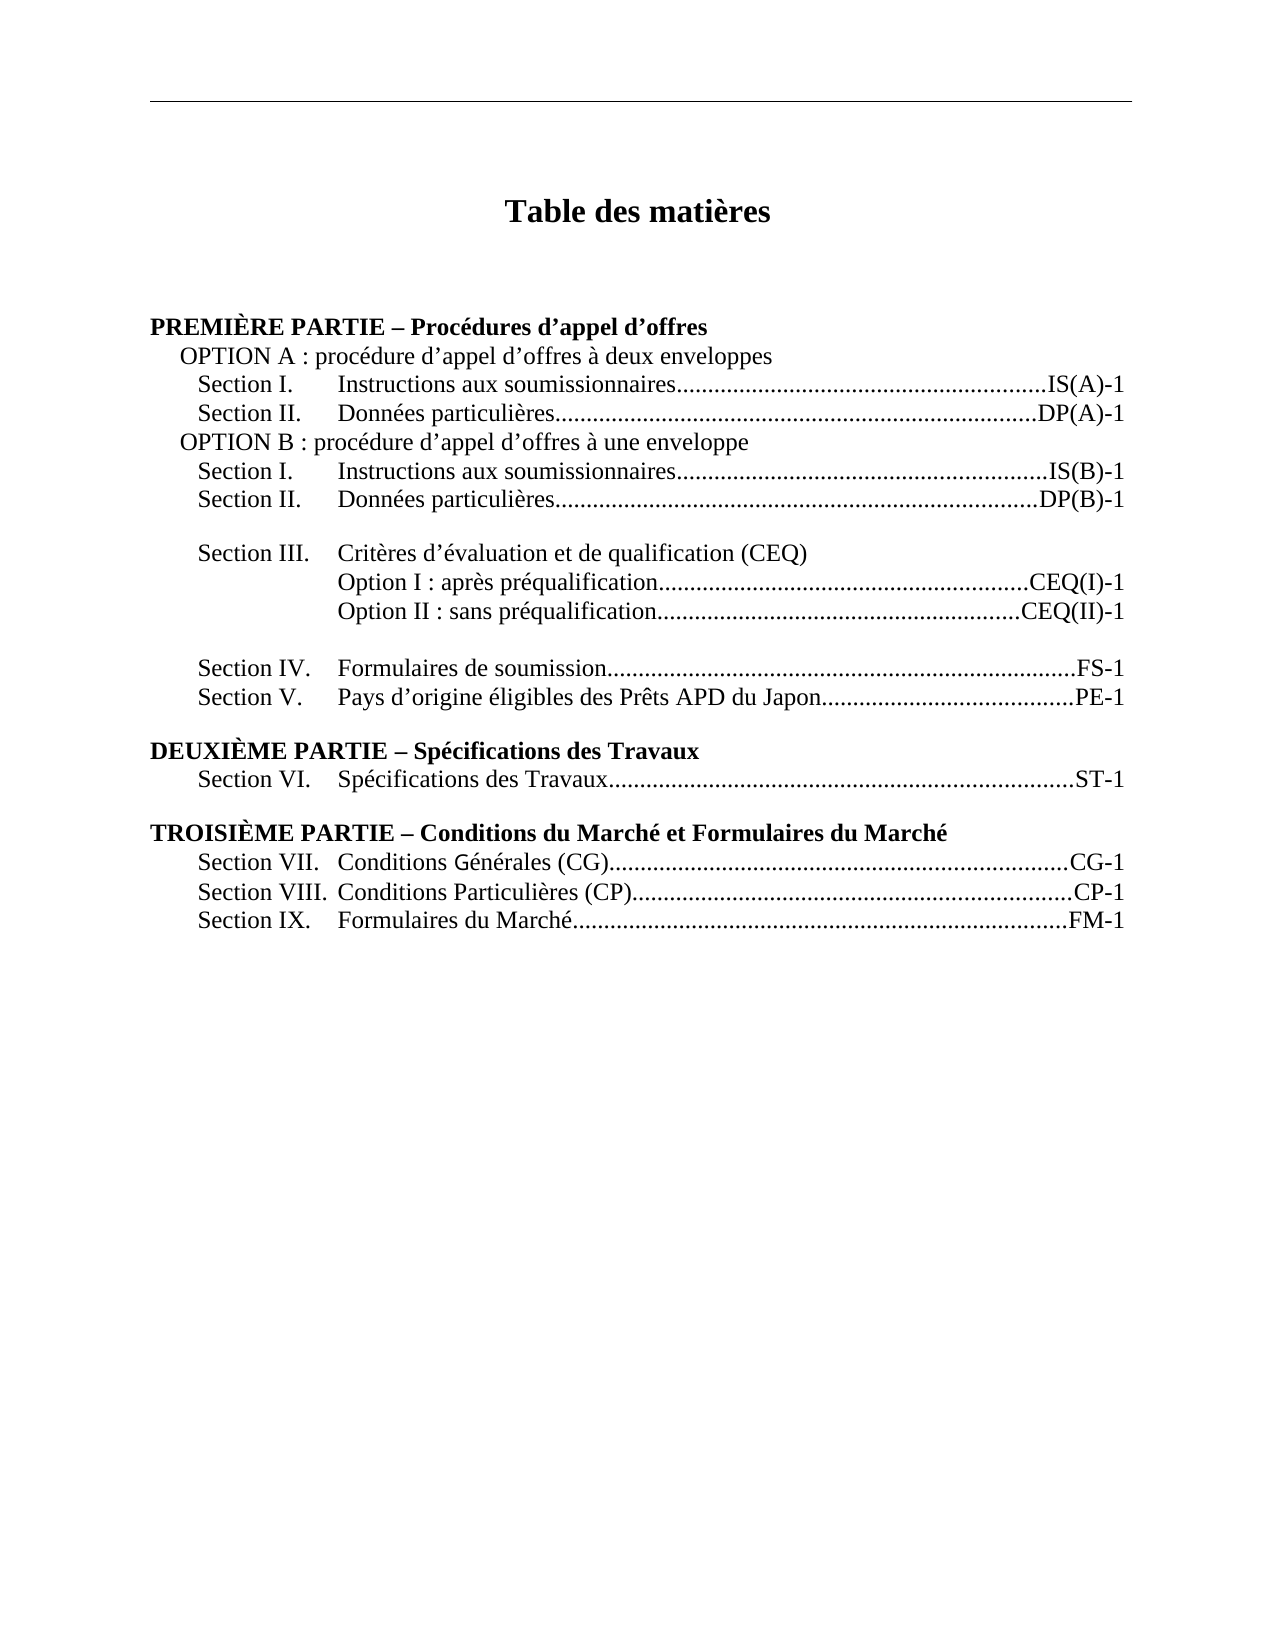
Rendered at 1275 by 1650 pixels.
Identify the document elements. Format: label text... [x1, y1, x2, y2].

text Option I : après préqualification CEQ(I)-1 [197, 567, 1125, 596]
text DEUXIÈME PARTIE – Spécifications des Travaux [150, 736, 1125, 764]
text Section II. Données particulières DP(B)-1 [197, 484, 1125, 513]
subtitle Table des matières [150, 191, 1125, 229]
text Section IX. Formulaires du Marché FM-1 [197, 906, 1125, 934]
text OPTION A : procédure d’appel d’offres à deux enveloppes [179, 341, 1125, 369]
text Section VII. Conditions Générales (CG) CG-1 [197, 847, 1125, 877]
text TROISIÈME PARTIE – Conditions du Marché et Formulaires du Marché [150, 818, 1125, 847]
text Section I. Instructions aux soumissionnaires IS(A)-1 [197, 369, 1125, 398]
text Option II : sans préqualification CEQ(II)-1 [162, 596, 1125, 624]
text OPTION B : procédure d’appel d’offres à une enveloppe [179, 427, 1125, 456]
text Section III. Critères d’évaluation et de qualification (CEQ) [197, 538, 1125, 567]
text Section VIII. Conditions Particulières (CP) CP-1 [197, 877, 1125, 906]
text Section II. Données particulières DP(A)-1 [197, 398, 1125, 427]
text Section I. Instructions aux soumissionnaires IS(B)-1 [197, 456, 1125, 484]
text Section IV. Formulaires de soumission FS-1 [197, 653, 1125, 682]
text Section VI. Spécifications des Travaux ST-1 [197, 764, 1125, 793]
text Section V. Pays d’origine éligibles des Prêts APD du Japon PE-1 [197, 682, 1125, 711]
text PREMIÈRE PARTIE – Procédures d’appel d’offres [150, 312, 1125, 341]
